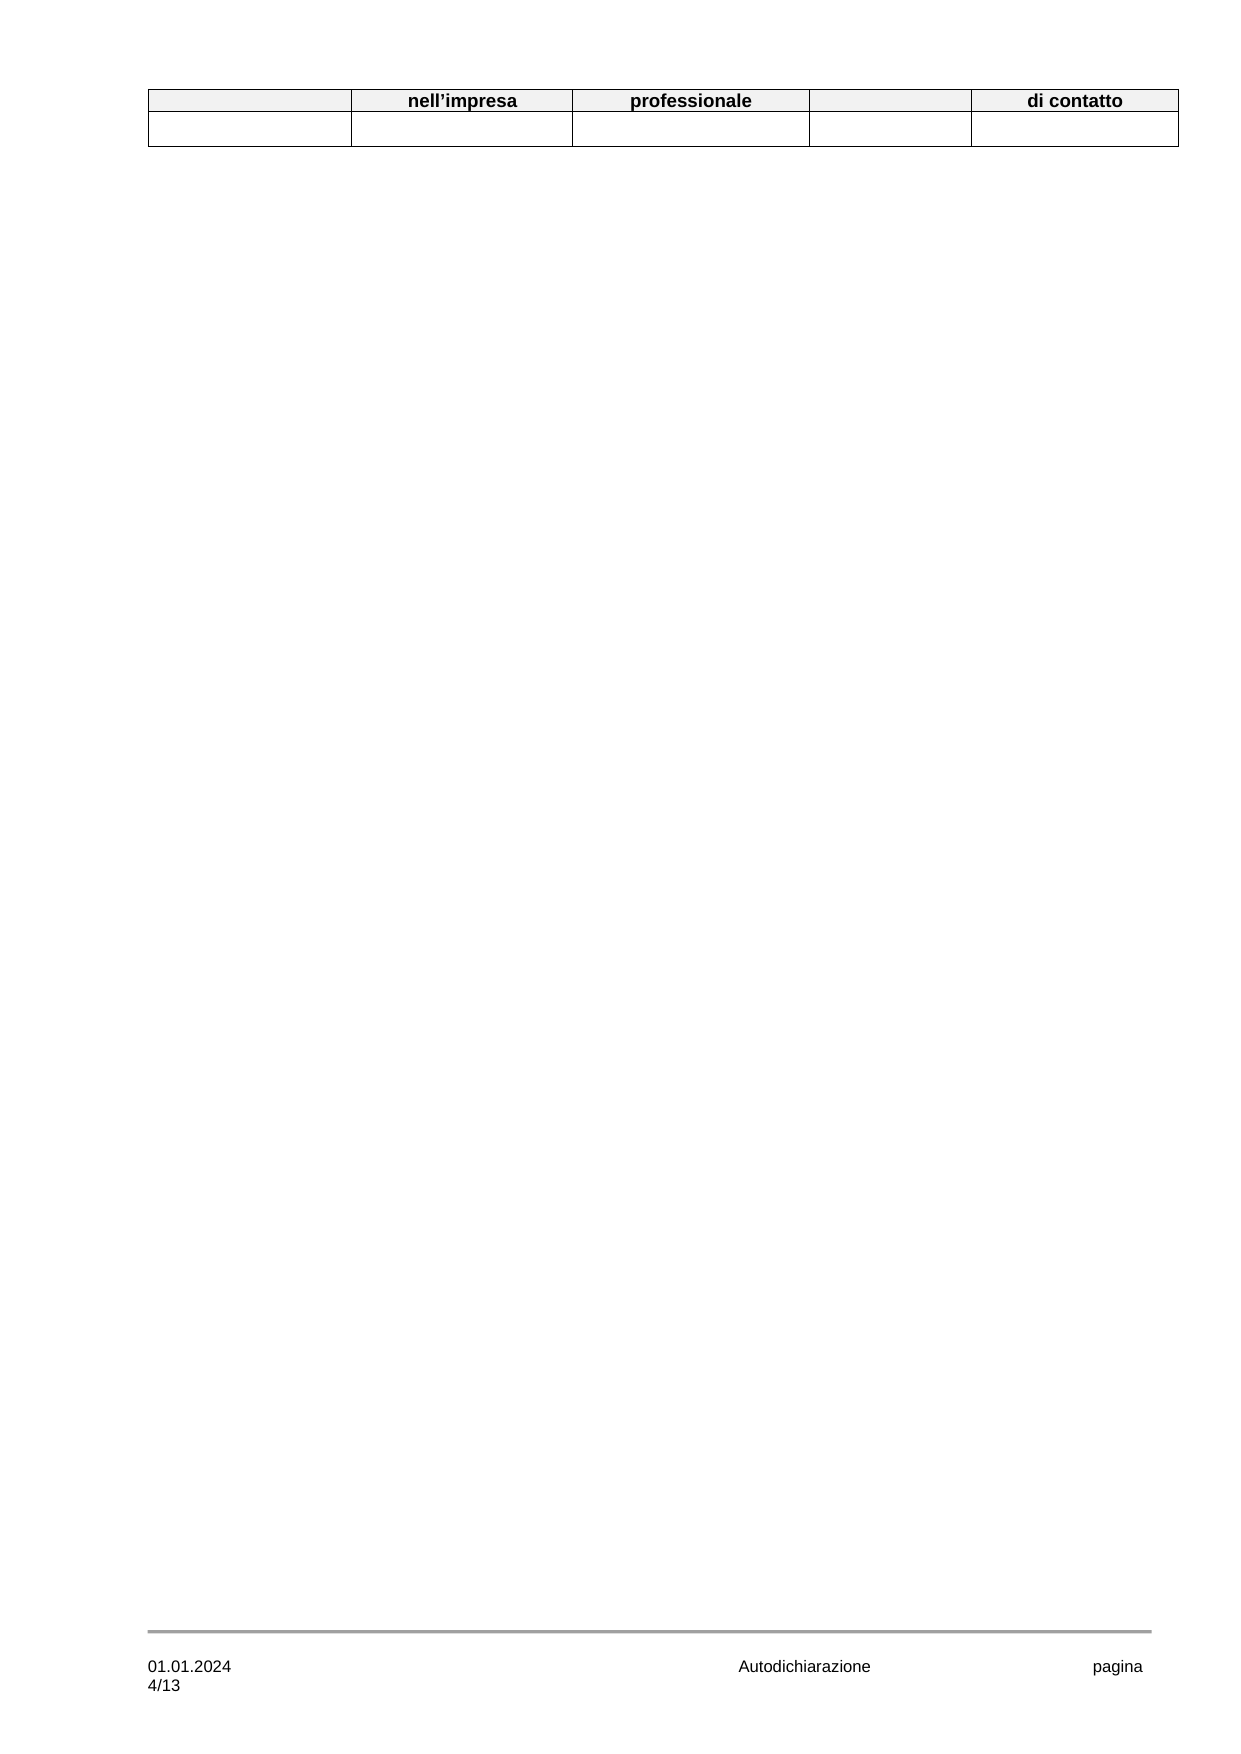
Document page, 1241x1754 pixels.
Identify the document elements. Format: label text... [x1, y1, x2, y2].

table_cell [149, 112, 351, 146]
table_header Nome e cognome [149, 90, 351, 111]
table_cell [573, 112, 809, 146]
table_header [972, 90, 1178, 111]
table_cell [972, 112, 1178, 146]
table_cell [352, 112, 572, 146]
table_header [352, 90, 572, 111]
table_header Anno di nascita [810, 90, 971, 111]
table_cell [810, 112, 971, 146]
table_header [573, 90, 809, 111]
